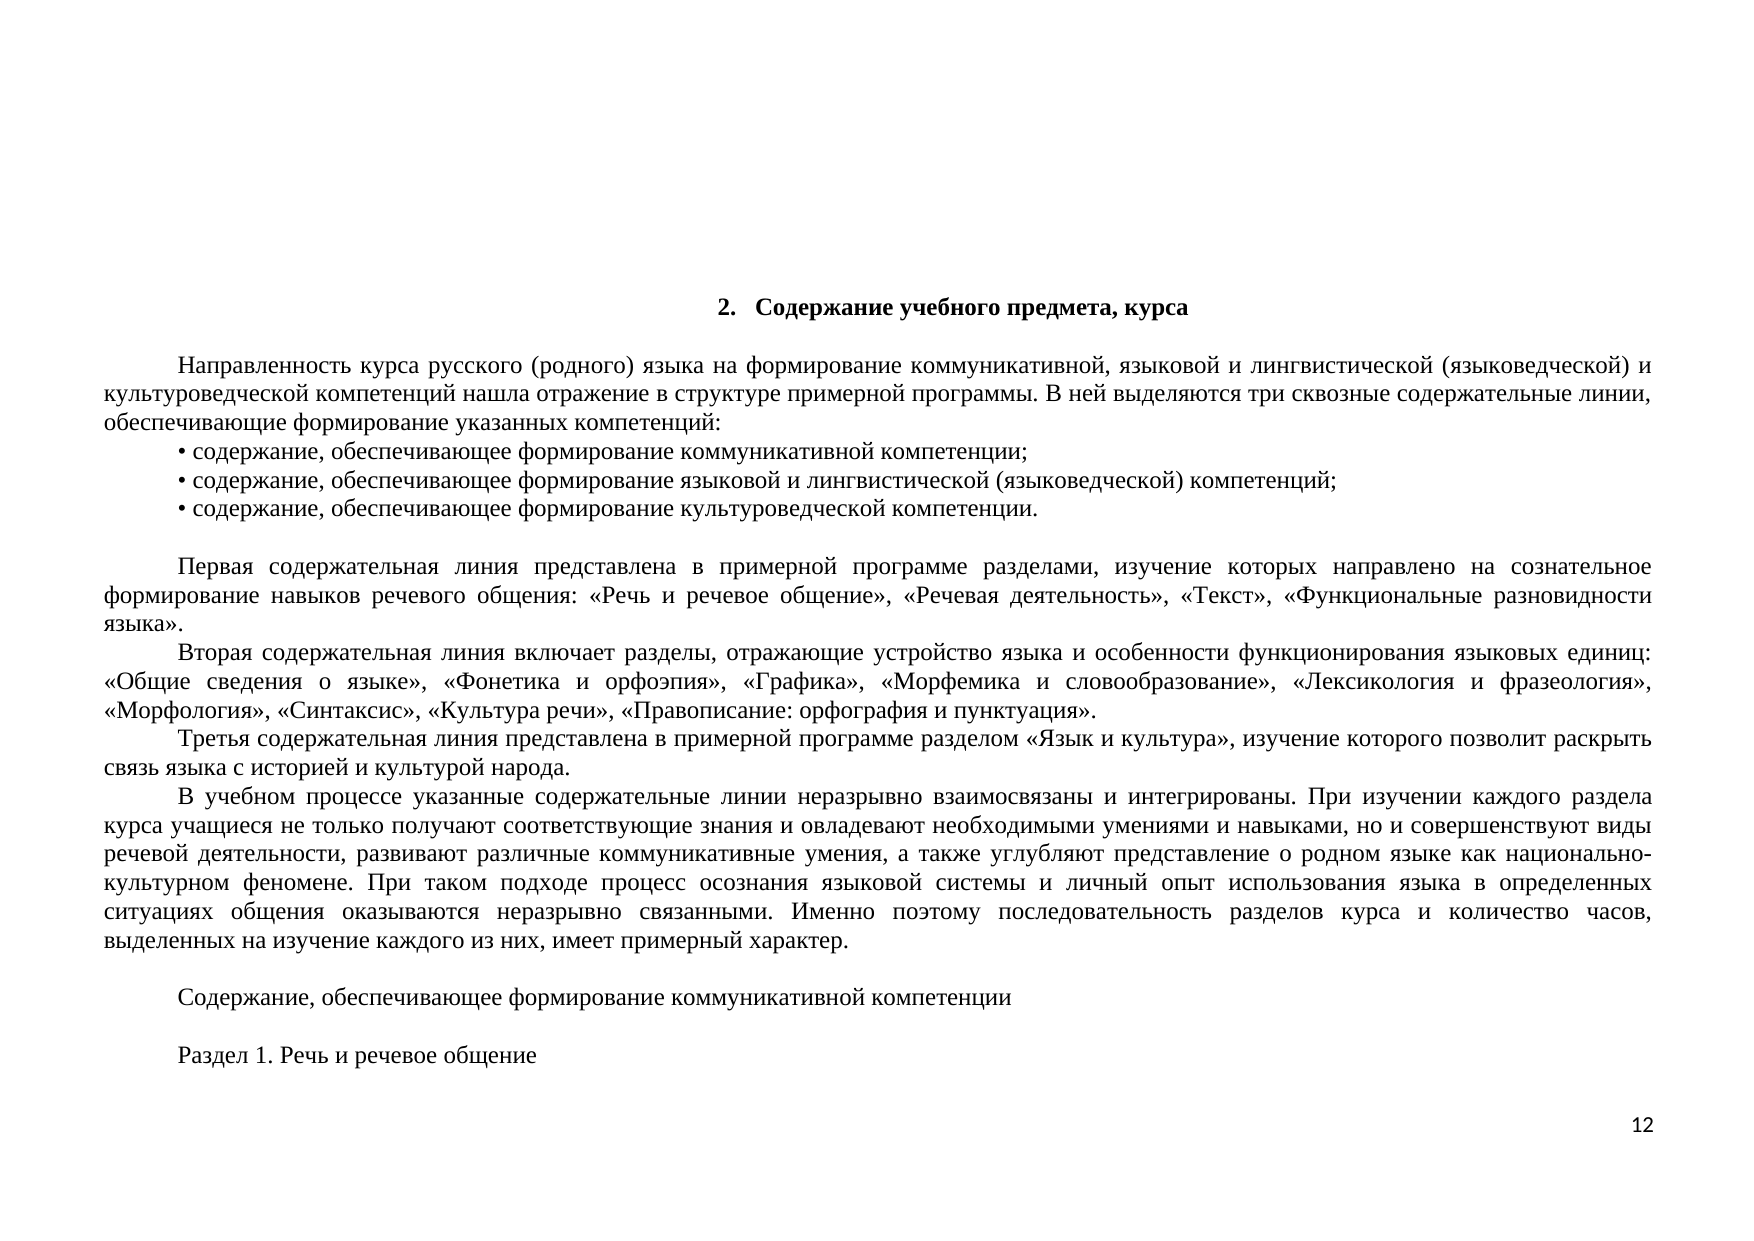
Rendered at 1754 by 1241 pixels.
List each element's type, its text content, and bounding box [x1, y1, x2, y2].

text Третья содержательная линия представлена в примерной программе разделом «Язык и культура», изучение которого позволит раскрыть связь языка с историей и культурой народа. [103, 723, 1654, 781]
text • содержание, обеспечивающее формирование культуроведческой компетенции. [103, 493, 1654, 522]
text Направленность курса русского (родного) языка на формирование коммуникативной, языковой и лингвистической (языковедческой) и культуроведческой компетенций нашла отражение в структуре примерной программы. В ней выделяются три сквозные содержательные линии, обеспечивающие формирование указанных компетенций: [103, 350, 1654, 436]
list Содержание учебного предмета, курса [252, 292, 1654, 321]
text Содержание, обеспечивающее формирование коммуникативной компетенции [103, 982, 1654, 1011]
text Раздел 1. Речь и речевое общение [103, 1040, 1654, 1068]
text • содержание, обеспечивающее формирование коммуникативной компетенции; [103, 436, 1654, 465]
text В учебном процессе указанные содержательные линии неразрывно взаимосвязаны и интегрированы. При изучении каждого раздела курса учащиеся не только получают соответствующие знания и овладевают необходимыми умениями и навыками, но и совершенствуют виды речевой деятельности, развивают различные коммуникативные умения, а также углубляют представление о родном языке как национально-культурном феномене. При таком подходе процесс осознания языковой системы и личный опыт использования языка в определенных ситуациях общения оказываются неразрывно связанными. Именно поэтому последовательность разделов курса и количество часов, выделенных на изучение каждого из них, имеет примерный характер. [103, 781, 1654, 953]
text • содержание, обеспечивающее формирование языковой и лингвистической (языковедческой) компетенций; [103, 465, 1654, 493]
text Первая содержательная линия представлена в примерной программе разделами, изучение которых направлено на сознательное формирование навыков речевого общения: «Речь и речевое общение», «Речевая деятельность», «Текст», «Функциональные разновидности языка». [103, 551, 1654, 637]
text Вторая содержательная линия включает разделы, отражающие устройство языка и особенности функционирования языковых единиц: «Общие сведения о языке», «Фонетика и орфоэпия», «Графика», «Морфемика и словообразование», «Лексикология и фразеология», «Морфология», «Синтаксис», «Культура речи», «Правописание: орфография и пунктуация». [103, 637, 1654, 723]
